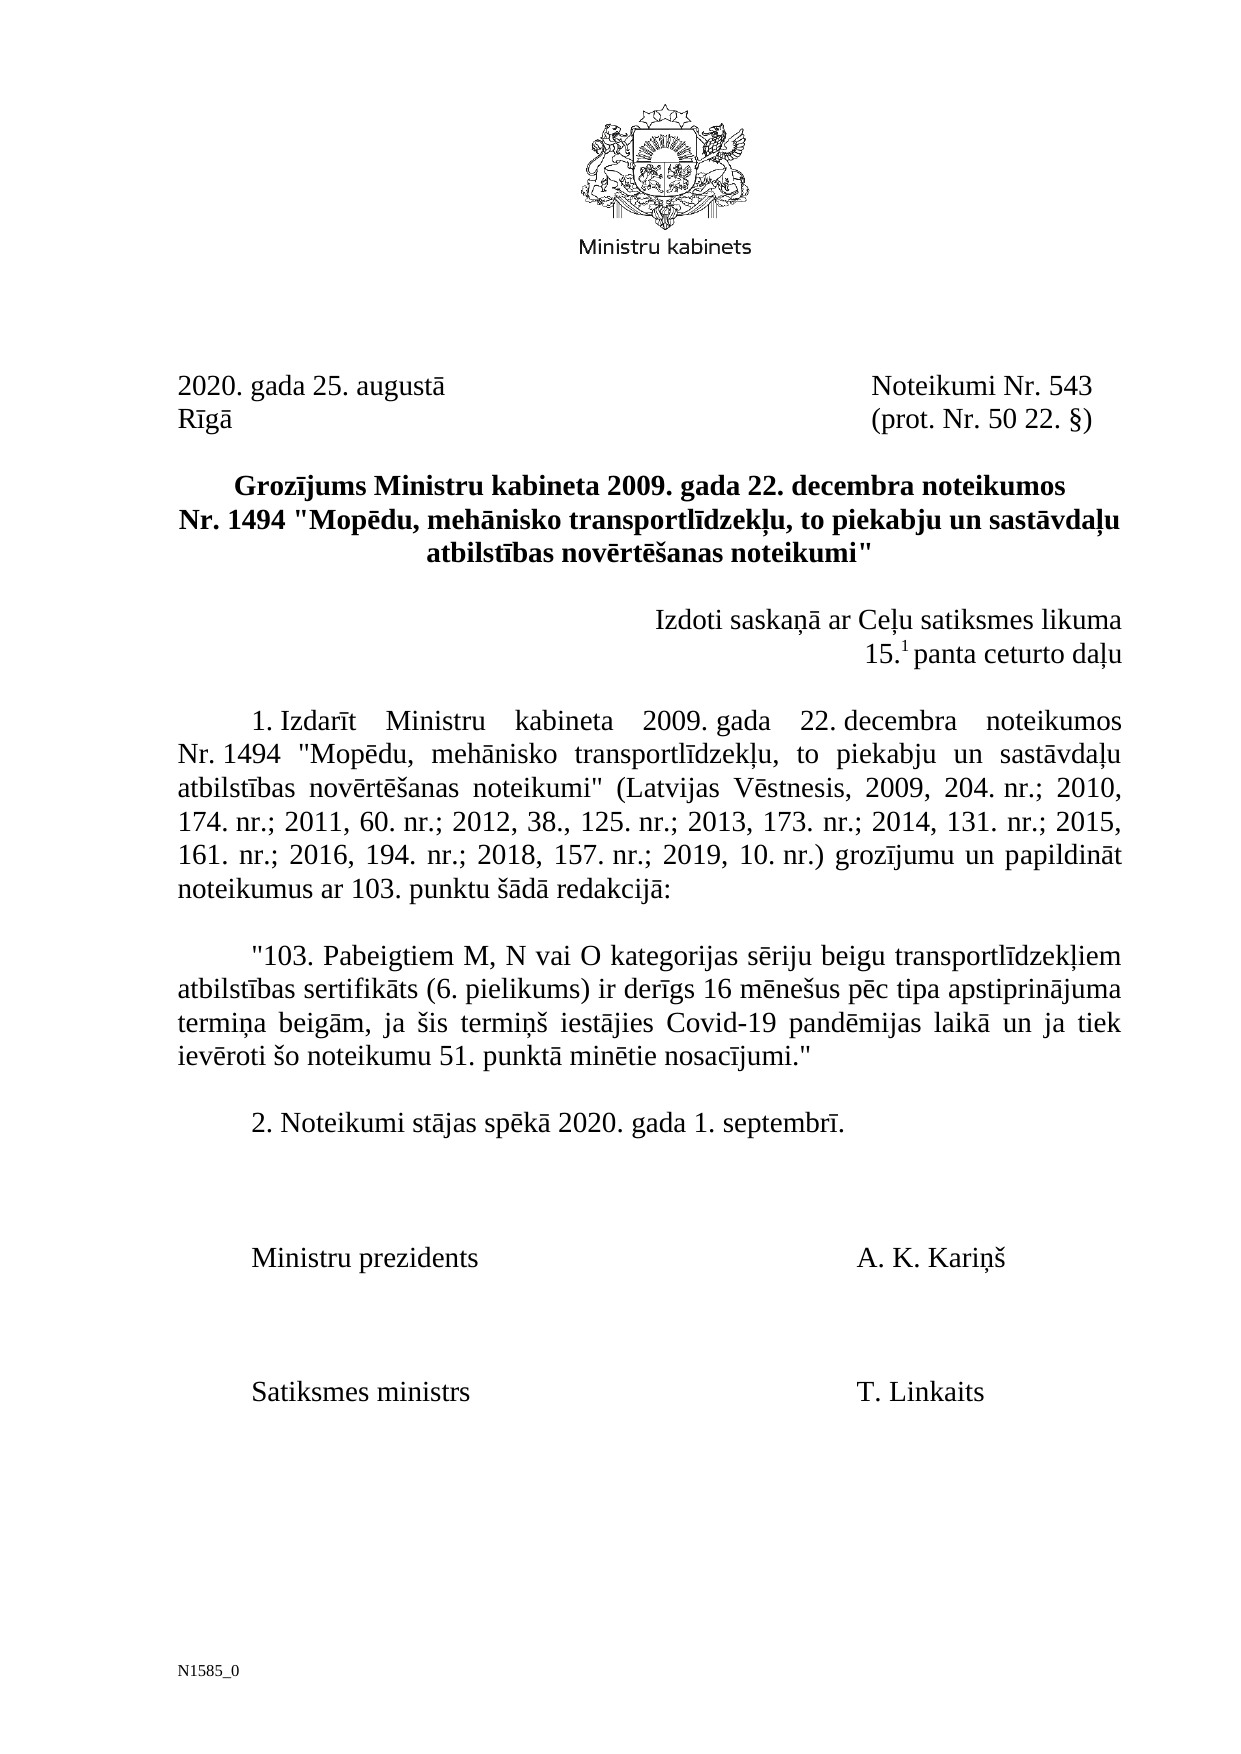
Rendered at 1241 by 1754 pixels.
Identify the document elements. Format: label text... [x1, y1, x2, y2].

text Satiksmes ministrs T. Linkaits [177, 1374, 1122, 1407]
text "103. Pabeigtiem M, N vai O kategorijas sēriju beigu transportlīdzekļiem atbilstības sertifikāts (6. pielikums) ir derīgs 16 mēnešus pēc tipa apstiprinājuma termiņa beigām, ja šis termiņš iestājies Covid-19 pandēmijas laikā un ja tiek ievēroti šo noteikumu 51. punktā minētie nosacījumi." [177, 938, 1122, 1072]
text Ministru prezidents A. K. Kariņš [177, 1240, 1122, 1273]
list 1. Izdarīt Ministru kabineta 2009. gada 22. decembra noteikumos Nr. 1494 "Mopēdu, mehānisko transportlīdzekļu, to piekabju un sastāvdaļu atbilstības novērtēšanas noteikumi" (Latvijas Vēstnesis, 2009, 204. nr.; 2010, 174. nr.; 2011, 60. nr.; 2012, 38., 125. nr.; 2013, 173. nr.; 2014, 131. nr.; 2015, 161. nr.; 2016, 194. nr.; 2018, 157. nr.; 2019, 10. nr.) grozījumu un papildināt noteikumus ar 103. punktu šādā redakcijā: [177, 703, 1122, 904]
picture [177, 102, 1152, 267]
list 2. Noteikumi stājas spēkā 2020. gada 1. septembrī. [177, 1106, 1122, 1139]
text Rīgā (prot. Nr. 50 22. §) [177, 401, 1122, 435]
list 15.1 panta ceturto daļu [274, 636, 1122, 669]
text 2020. gada 25. augustā Noteikumi Nr. 543 [177, 368, 1122, 401]
text Izdoti saskaņā ar Ceļu satiksmes likuma [177, 602, 1122, 636]
text Grozījums Ministru kabineta 2009. gada 22. decembra noteikumos Nr. 1494 "Mopēdu, mehānisko transportlīdzekļu, to piekabju un sastāvdaļu atbilstības novērtēšanas noteikumi" [177, 468, 1122, 569]
